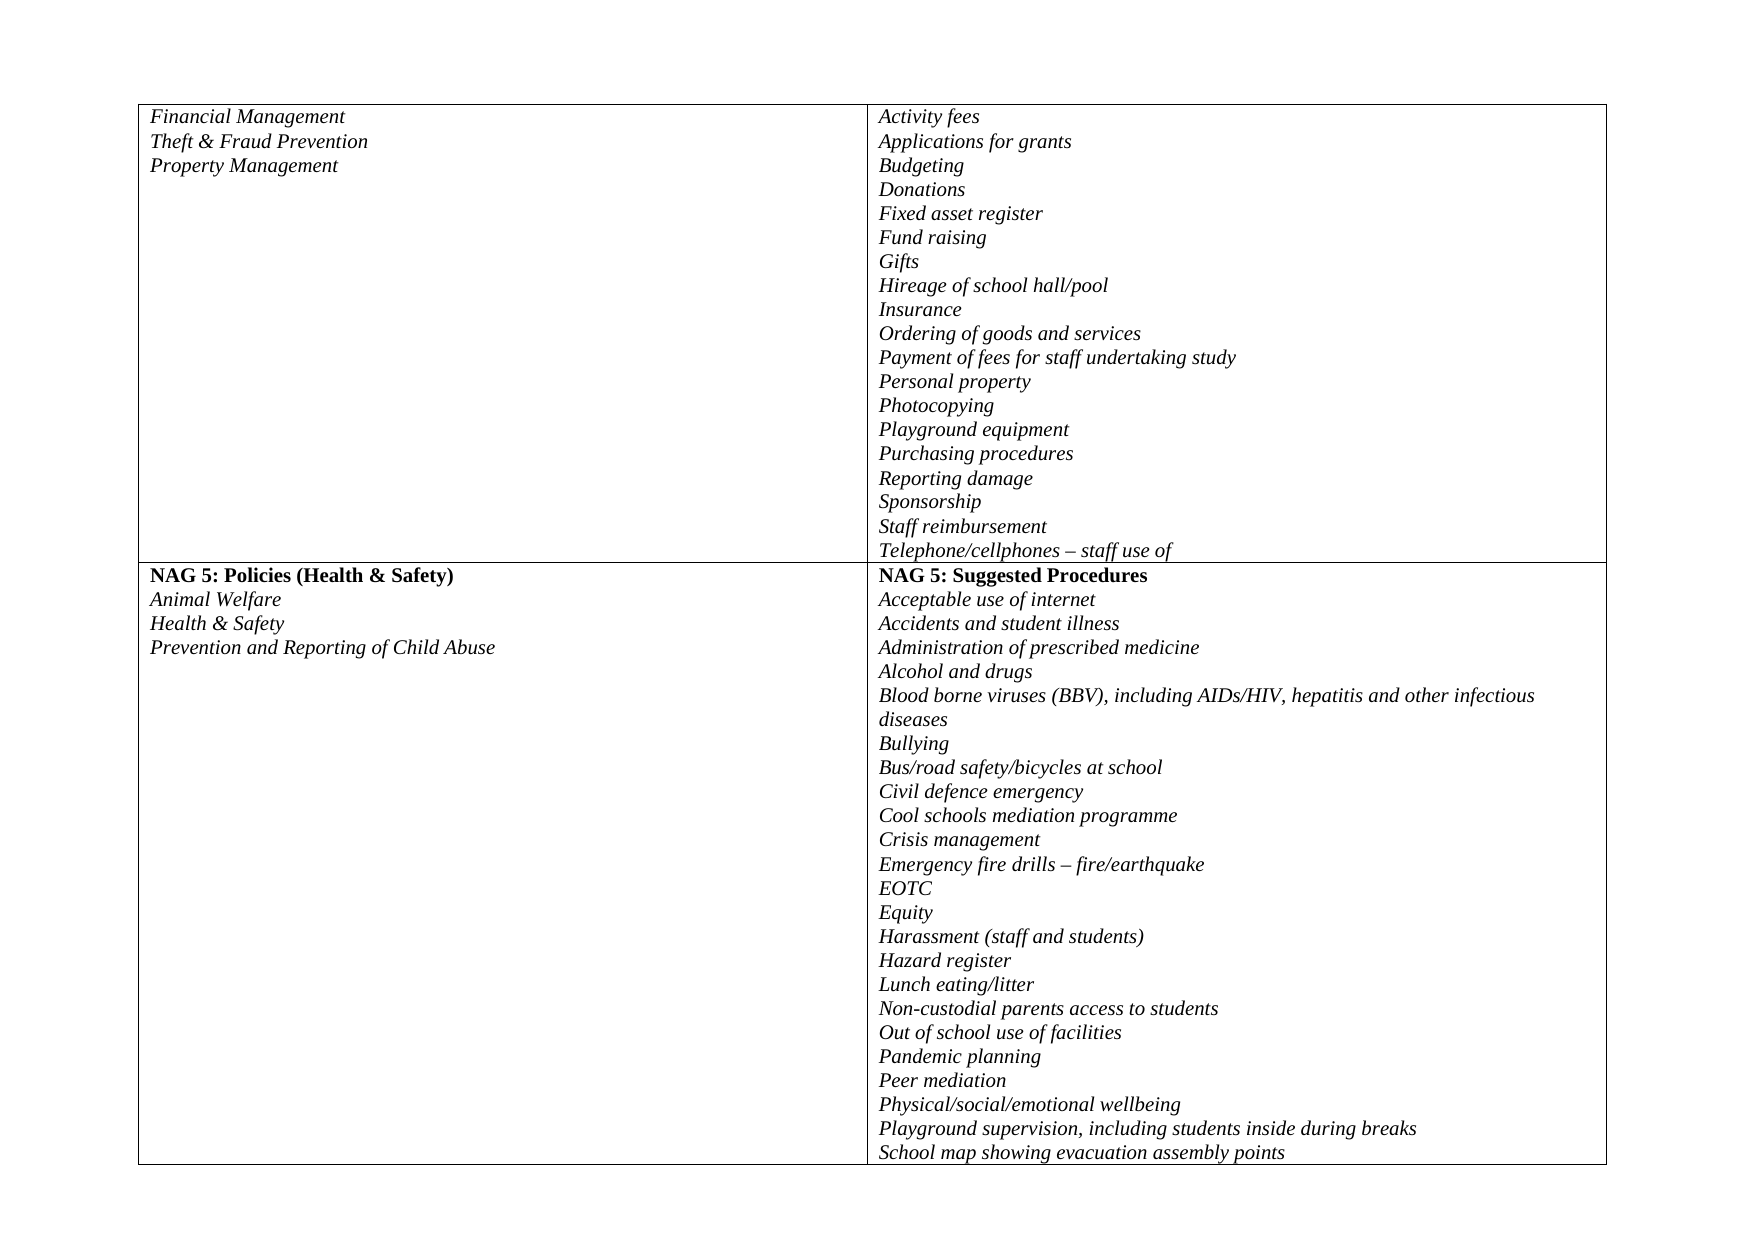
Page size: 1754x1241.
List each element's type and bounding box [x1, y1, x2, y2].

table_cell [139, 563, 867, 1164]
table_cell [868, 563, 1606, 1164]
table_cell [868, 105, 1606, 562]
table_cell [139, 105, 867, 562]
